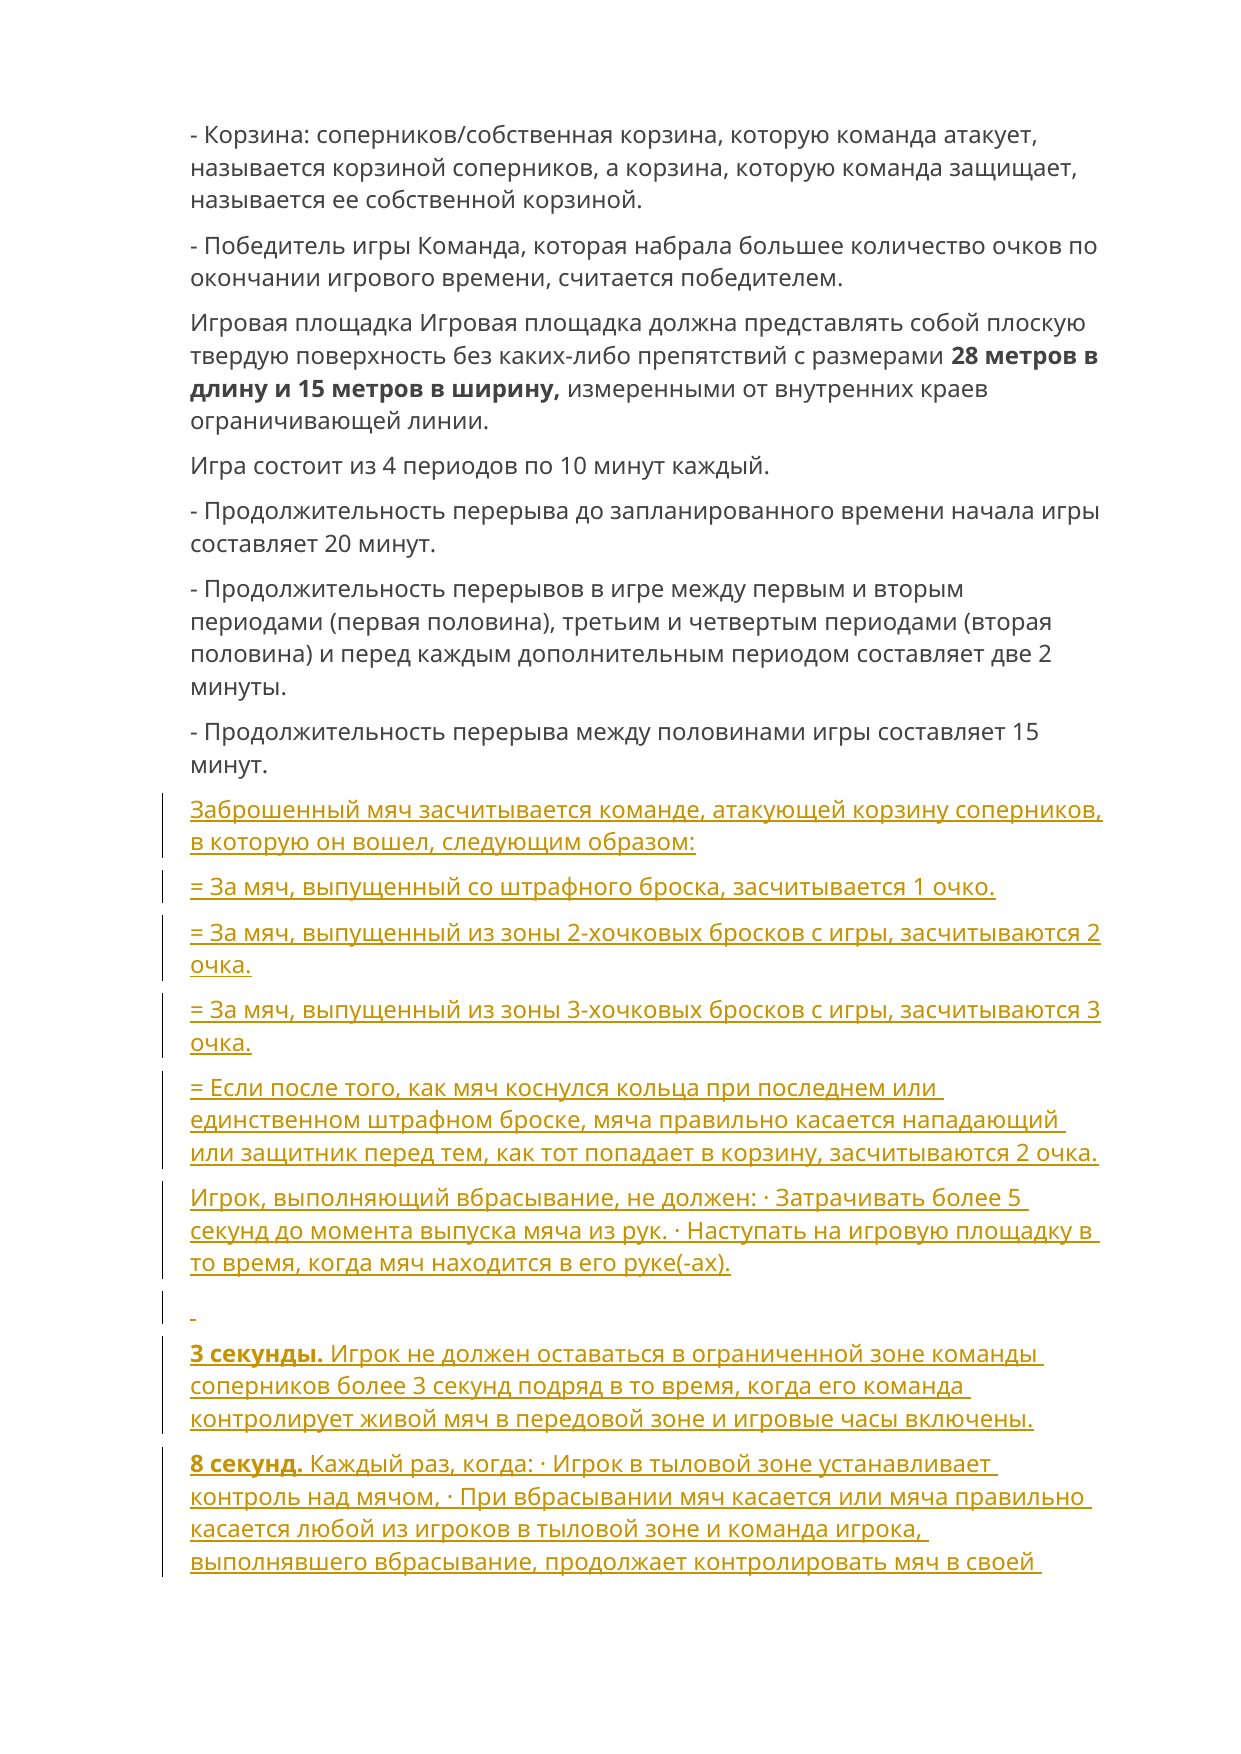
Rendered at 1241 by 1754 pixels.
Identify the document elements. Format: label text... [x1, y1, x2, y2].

text - Продолжительность перерывов в игре между первым и вторым периодами (первая половина), третьим и четвертым периодами (вторая половина) и перед каждым дополнительным периодом составляет две 2 минуты. [190, 572, 1105, 702]
text - Корзина: соперников/собственная корзина, которую команда атакует, называется корзиной соперников, а корзина, которую команда защищает, называется ее собственной корзиной. [190, 118, 1105, 216]
text - Продолжительность перерыва до запланированного времени начала игры составляет 20 минут. [190, 494, 1105, 559]
text Игра состоит из 4 периодов по 10 минут каждый. [190, 449, 1105, 482]
text - Продолжительность перерыва между половинами игры составляет 15 минут. [190, 715, 1105, 780]
text Игровая площадка Игровая площадка должна представлять собой плоскую твердую поверхность без каких-либо препятствий с размерами 28 метров в длину и 15 метров в ширину, измеренными от внутренних краев ограничивающей линии. [190, 306, 1105, 437]
text - Победитель игры Команда, которая набрала большее количество очков по окончании игрового времени, считается победителем. [190, 228, 1105, 294]
